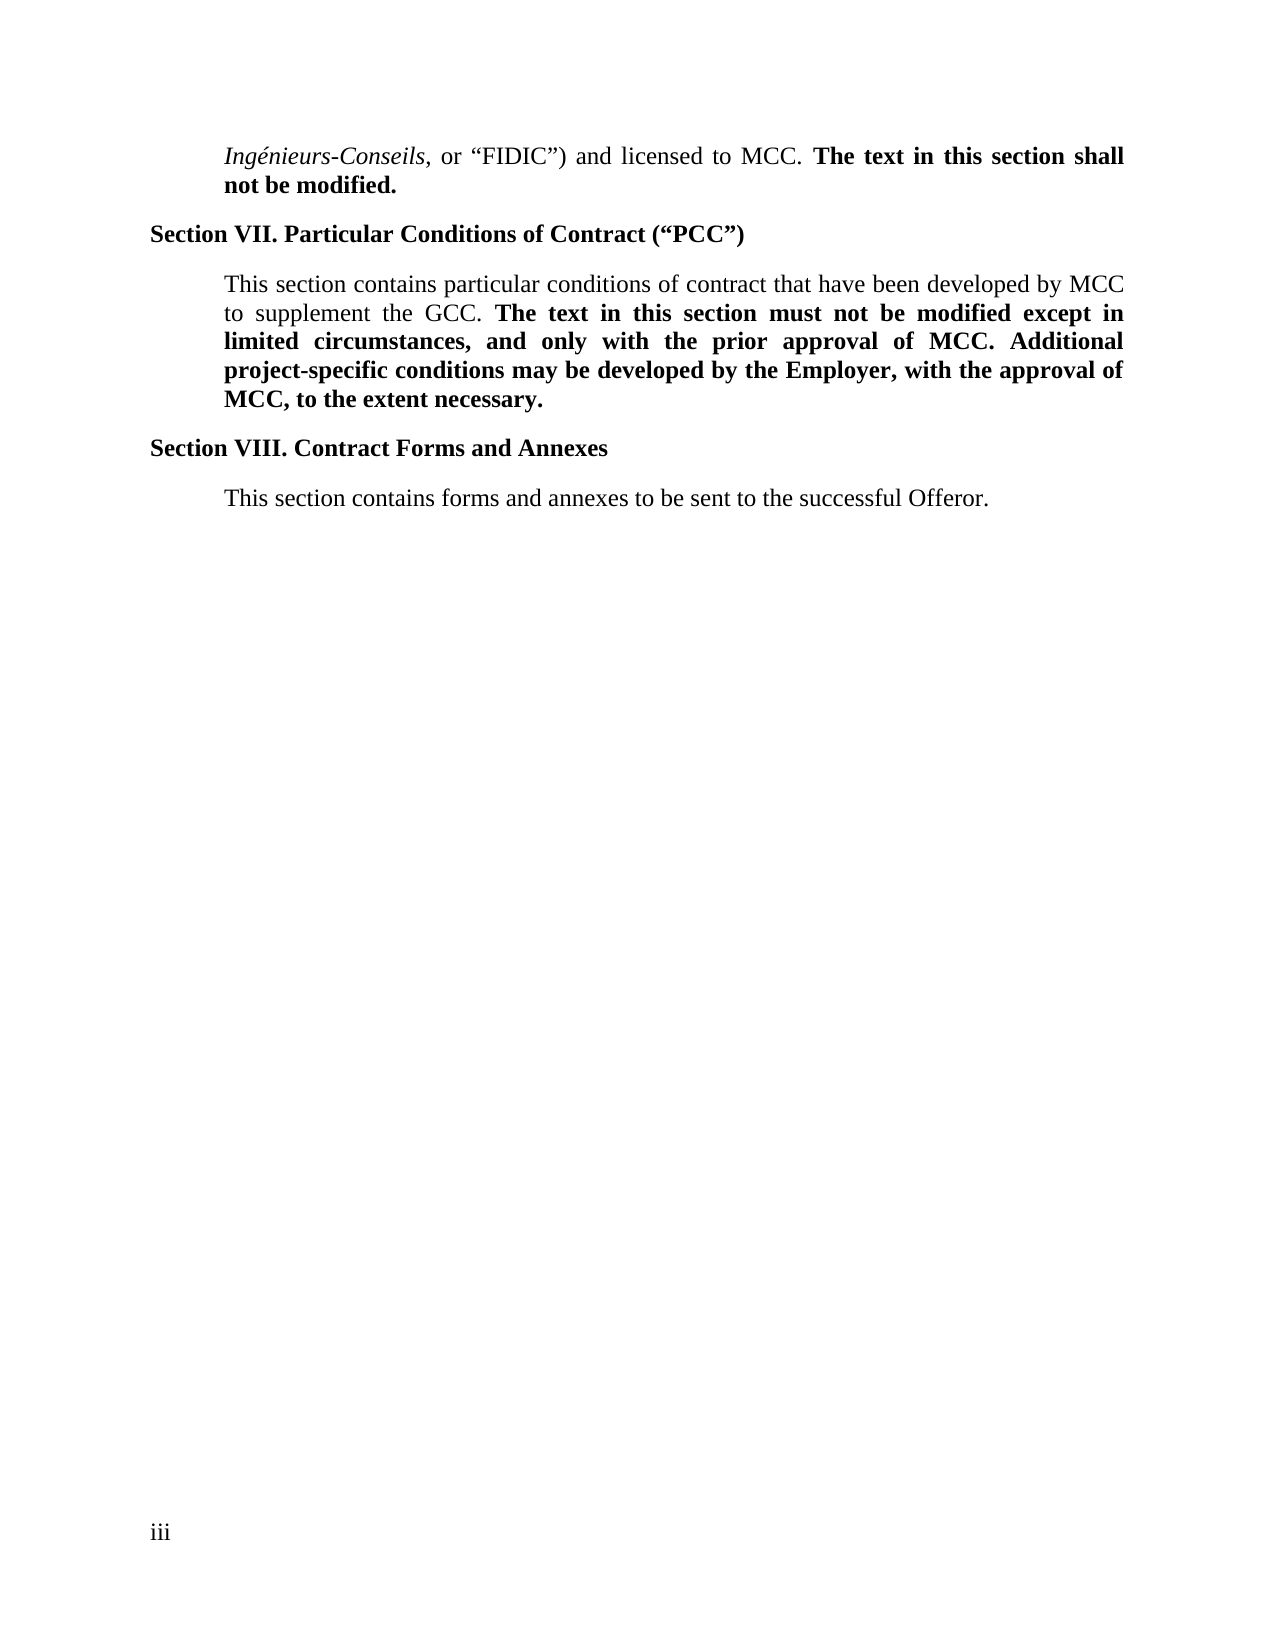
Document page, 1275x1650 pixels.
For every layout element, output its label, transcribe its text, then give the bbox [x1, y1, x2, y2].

text This section contains particular conditions of contract that have been developed by MCC to supplement the GCC. The text in this section must not be modified except in limited circumstances, and only with the prior approval of MCC. Additional project-specific conditions may be developed by the Employer, with the approval of MCC, to the extent necessary. [224, 269, 1125, 413]
text Section VIII. Contract Forms and Annexes [150, 433, 1125, 462]
text This section contains forms and annexes to be sent to the successful Offeror. [224, 483, 1125, 512]
text Section VII. Particular Conditions of Contract (“PCC”) [150, 219, 1125, 248]
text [224, 141, 1125, 198]
